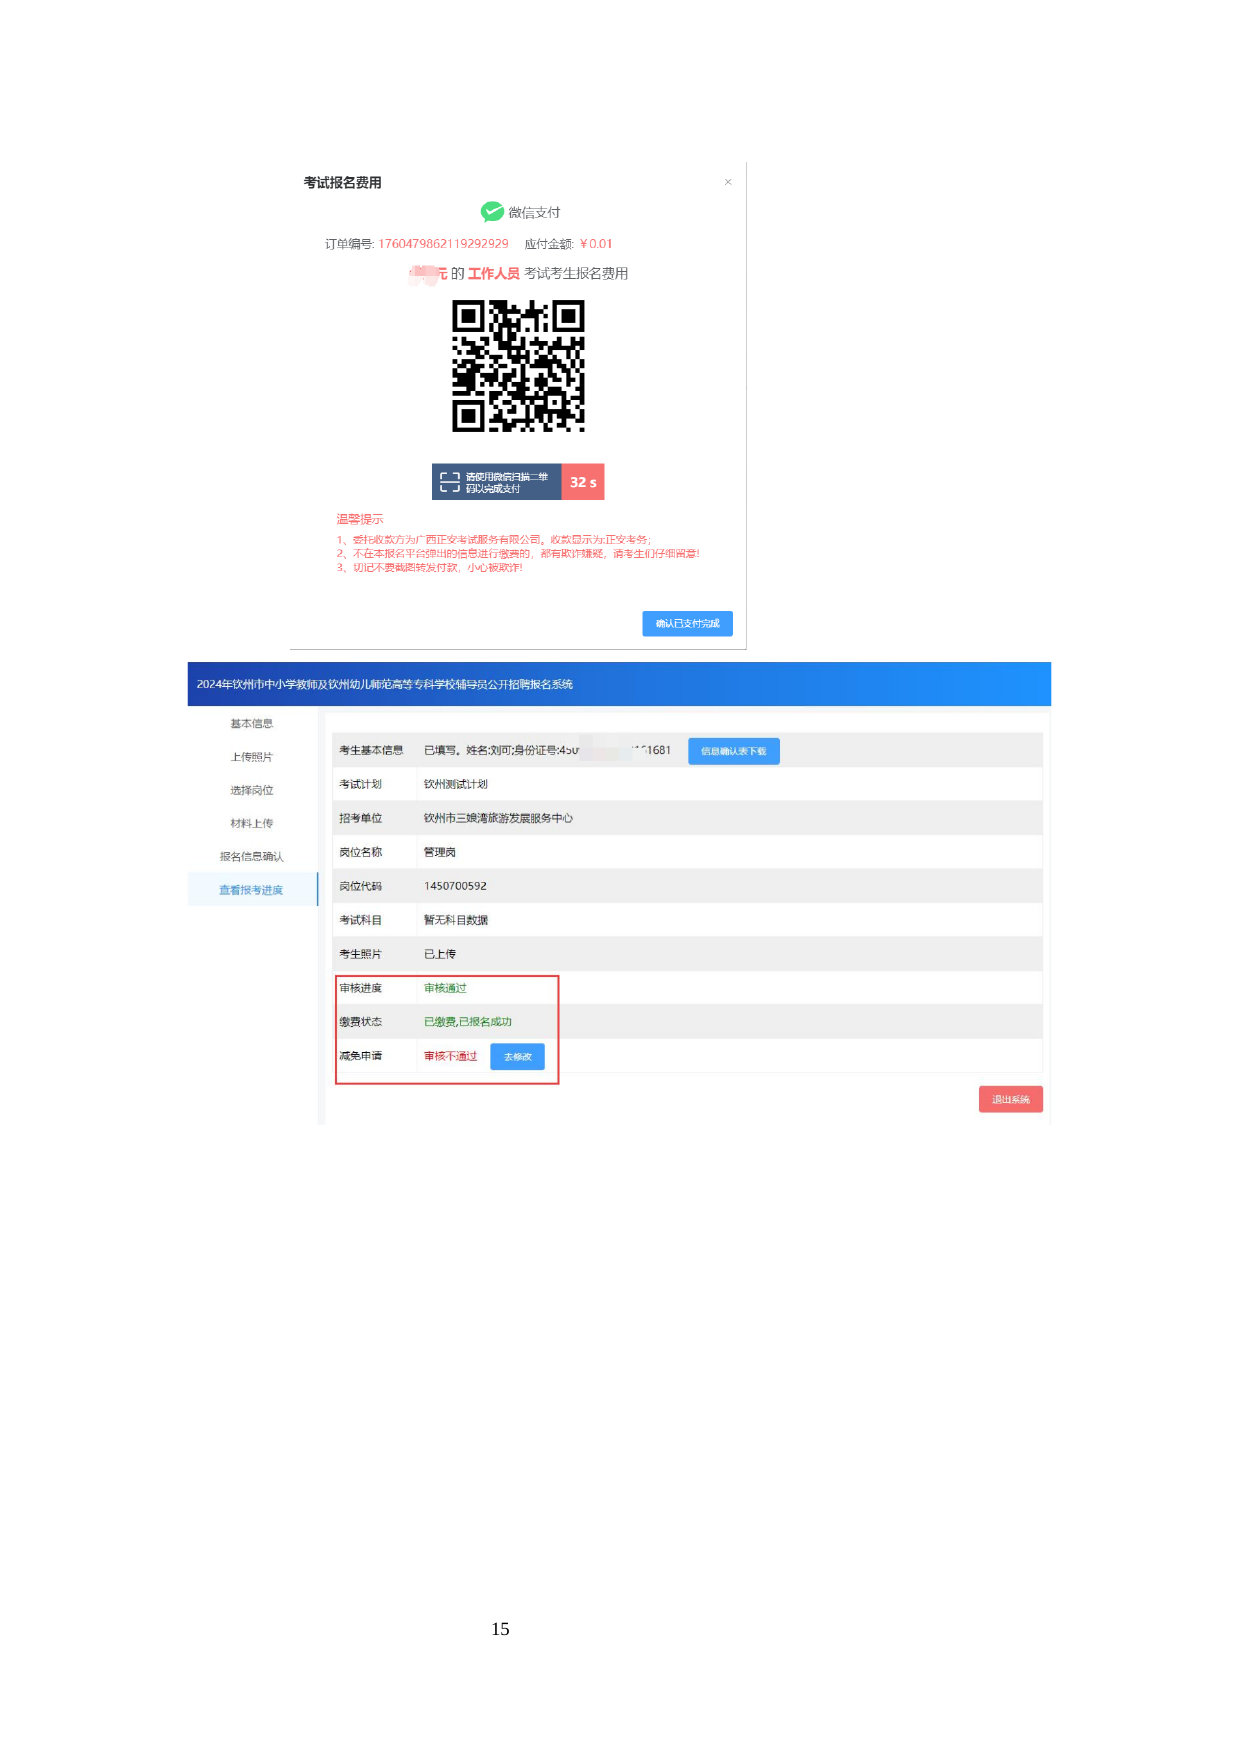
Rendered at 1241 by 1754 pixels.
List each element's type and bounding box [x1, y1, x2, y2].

picture [290, 162, 747, 650]
picture [187, 662, 1052, 1125]
